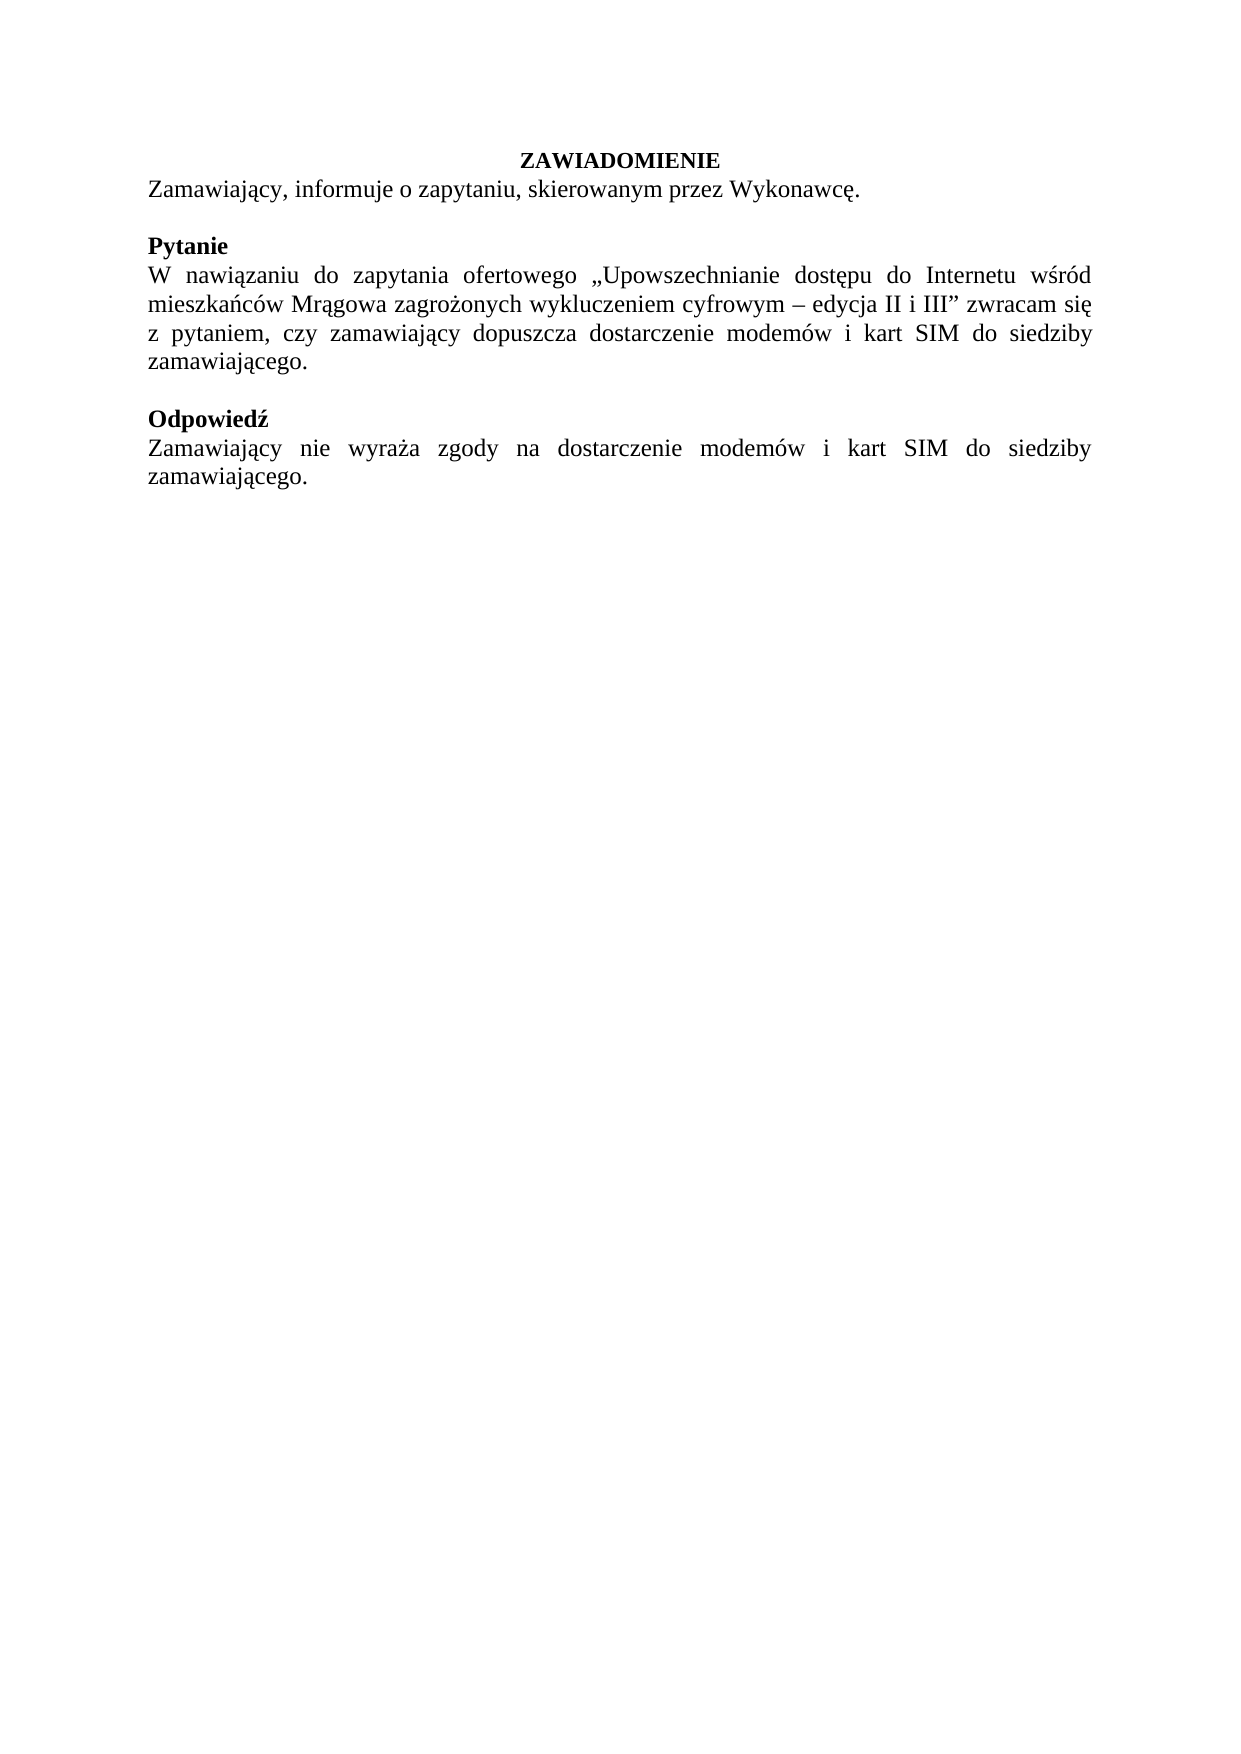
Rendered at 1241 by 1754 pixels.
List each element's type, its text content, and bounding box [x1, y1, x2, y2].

text W nawiązaniu do zapytania ofertowego „Upowszechnianie dostępu do Internetu wśród mieszkańców Mrągowa zagrożonych wykluczeniem cyfrowym – edycja II i III” zwracam się z pytaniem, czy zamawiający dopuszcza dostarczenie modemów i kart SIM do siedziby zamawiającego. [148, 260, 1093, 375]
text Zamawiający, informuje o zapytaniu, skierowanym przez Wykonawcę. [148, 174, 1093, 203]
text Odpowiedź [148, 404, 1093, 433]
text Pytanie [148, 231, 1093, 260]
text ZAWIADOMIENIE [148, 148, 1093, 174]
text Zamawiający nie wyraża zgody na dostarczenie modemów i kart SIM do siedziby zamawiającego. [148, 433, 1093, 490]
